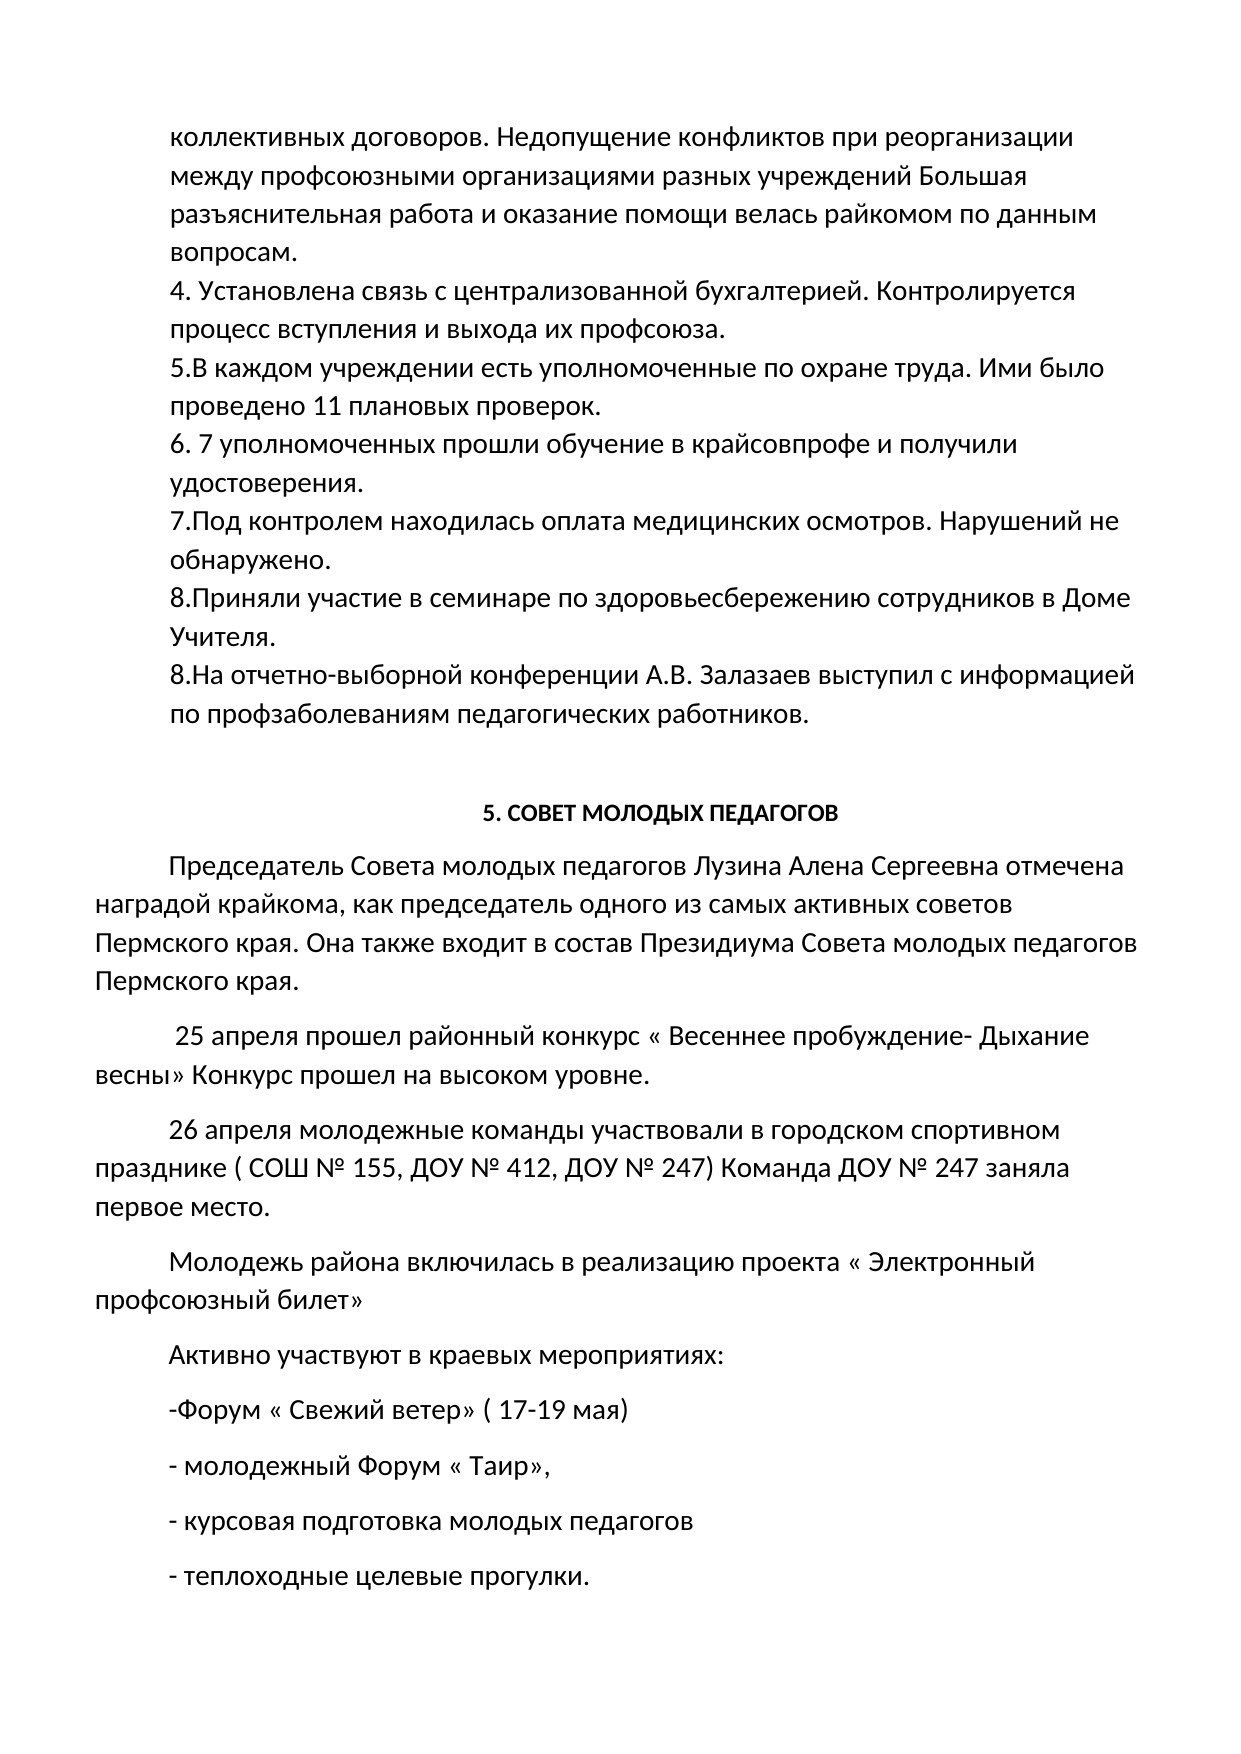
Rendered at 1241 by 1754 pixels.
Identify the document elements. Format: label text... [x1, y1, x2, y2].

list 7.Под контролем находилась оплата медицинских осмотров. Нарушений не обнаружено. [169, 502, 1152, 577]
list 8.На отчетно-выборной конференции А.В. Залазаев выступил с информацией по профзаболеваниям педагогических работников. [169, 656, 1152, 730]
text 26 апреля молодежные команды участвовали в городском спортивном празднике ( СОШ № 155, ДОУ № 412, ДОУ № 247) Команда ДОУ № 247 заняла первое место. [94, 1111, 1152, 1223]
text -Форум « Свежий ветер» ( 17-19 мая) [94, 1391, 1152, 1427]
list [169, 118, 1152, 269]
text Молодежь района включилась в реализацию проекта « Электронный профсоюзный билет» [94, 1243, 1152, 1317]
list 5. СОВЕТ МОЛОДЫХ ПЕДАГОГОВ [169, 797, 1152, 828]
text - курсовая подготовка молодых педагогов [94, 1502, 1152, 1537]
list 8.Приняли участие в семинаре по здоровьесбережению сотрудников в Доме Учителя. [169, 579, 1152, 653]
text Председатель Совета молодых педагогов Лузина Алена Сергеевна отмечена наградой крайкома, как председатель одного из самых активных советов Пермского края. Она также входит в состав Президиума Совета молодых педагогов Пермского края. [94, 847, 1152, 998]
list 6. 7 уполномоченных прошли обучение в крайсовпрофе и получили удостоверения. [169, 426, 1152, 500]
text - молодежный Форум « Таир», [94, 1447, 1152, 1482]
list 4. Установлена связь с централизованной бухгалтерией. Контролируется процесс вступления и выхода их профсоюза. [169, 272, 1152, 346]
list 5.В каждом учреждении есть уполномоченные по охране труда. Ими было проведено 11 плановых проверок. [169, 349, 1152, 423]
text 25 апреля прошел районный конкурс « Весеннее пробуждение- Дыхание весны» Конкурс прошел на высоком уровне. [94, 1017, 1152, 1091]
text Активно участвуют в краевых мероприятиях: [94, 1336, 1152, 1372]
text - теплоходные целевые прогулки. [94, 1557, 1152, 1592]
